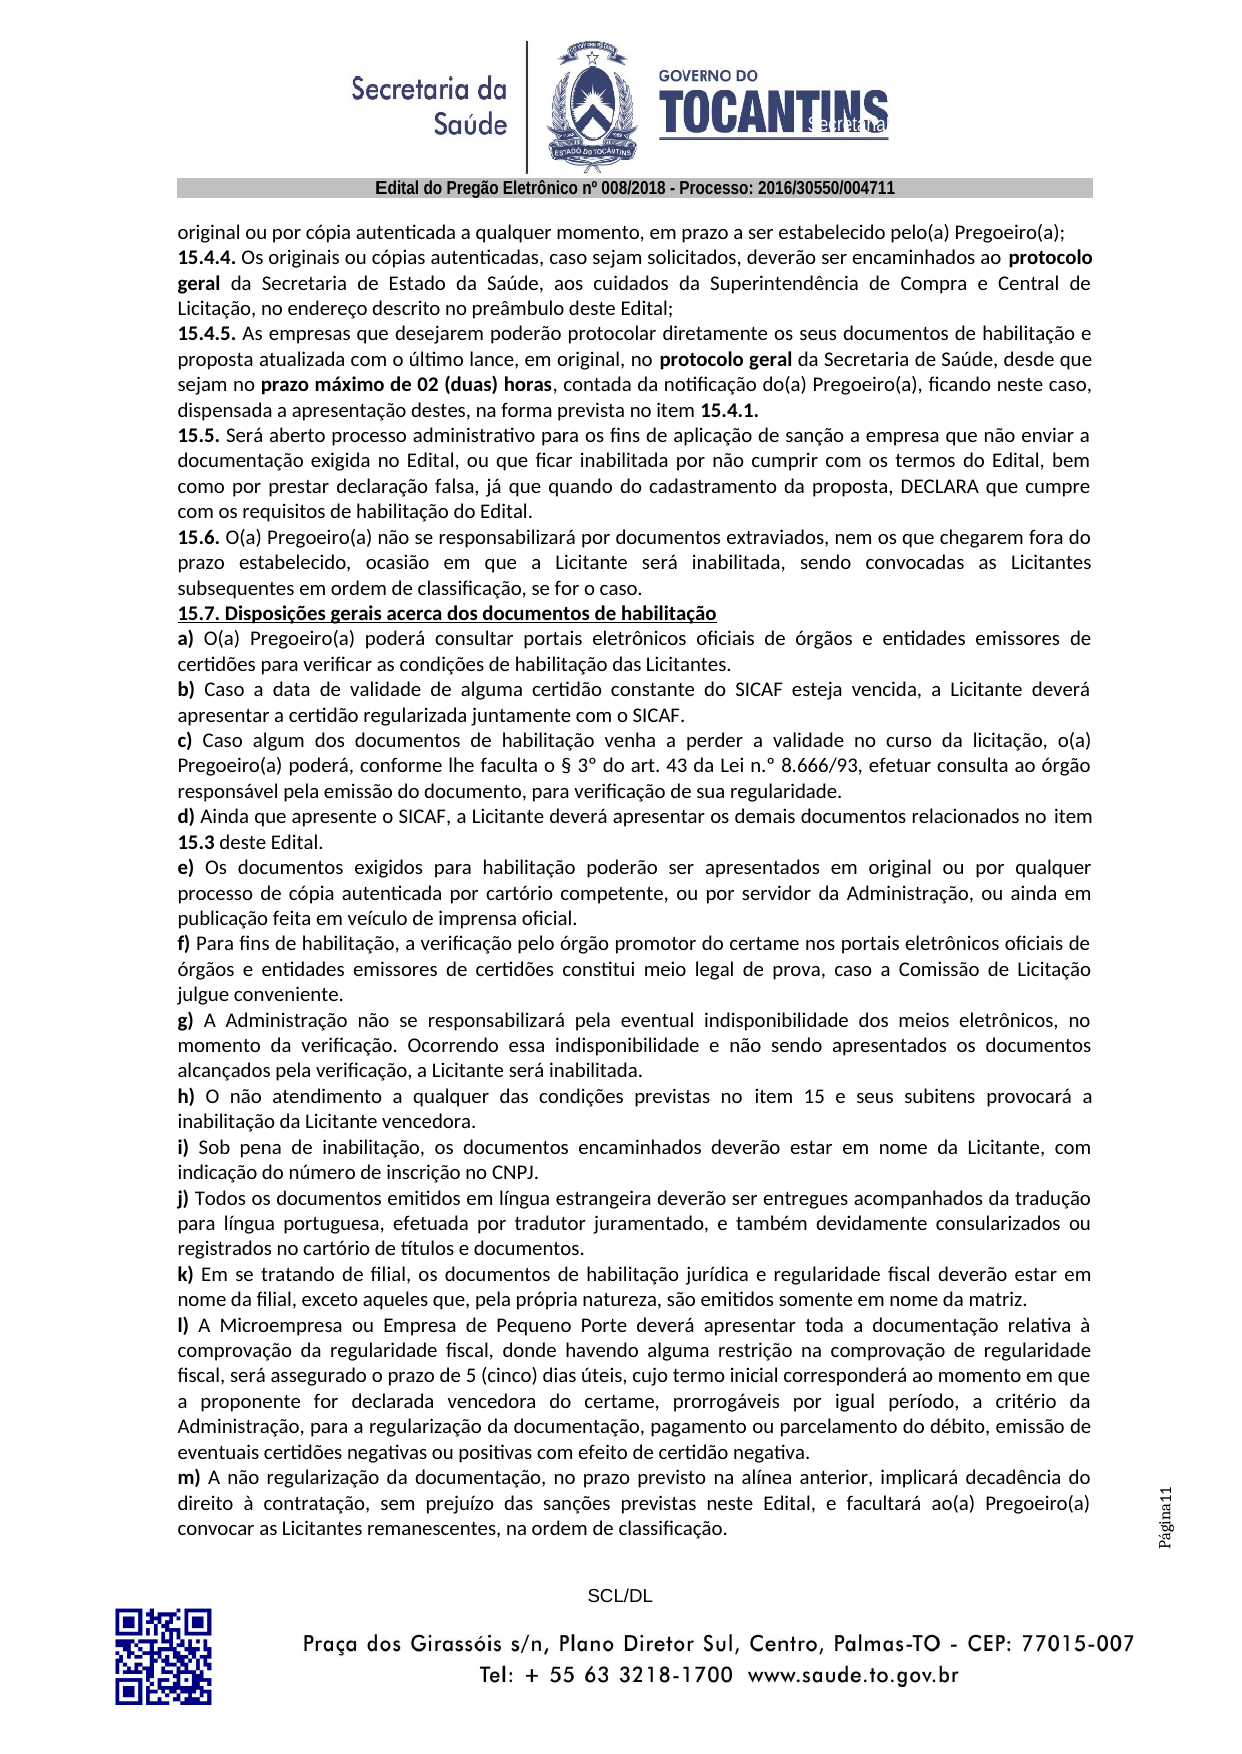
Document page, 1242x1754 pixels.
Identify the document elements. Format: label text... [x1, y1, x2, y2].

text 15.6. O(a) Pregoeiro(a) não se responsabilizará por documentos extraviados, nem os que chegarem fora do prazo estabelecido, ocasião em que a Licitante será inabilitada, sendo convocadas as Licitantes subsequentes em ordem de classificação, se for o caso. [177, 524, 1093, 600]
text 15.7. Disposições gerais acerca dos documentos de habilitação [177, 600, 1093, 626]
text k) Em se tratando de filial, os documentos de habilitação jurídica e regularidade fiscal deverão estar em nome da filial, exceto aqueles que, pela própria natureza, são emitidos somente em nome da matriz. [177, 1261, 1093, 1312]
text 15.5. Será aberto processo administrativo para os fins de aplicação de sanção a empresa que não enviar a documentação exigida no Edital, ou que ficar inabilitada por não cumprir com os termos do Edital, bem como por prestar declaração falsa, já que quando do cadastramento da proposta, DECLARA que cumpre com os requisitos de habilitação do Edital. [177, 422, 1093, 524]
text i) Sob pena de inabilitação, os documentos encaminhados deverão estar em nome da Licitante, com indicação do número de inscrição no CNPJ. [177, 1134, 1093, 1185]
text a) O(a) Pregoeiro(a) poderá consultar portais eletrônicos oficiais de órgãos e entidades emissores de certidões para verificar as condições de habilitação das Licitantes. [177, 626, 1093, 676]
text m) A não regularização da documentação, no prazo previsto na alínea anterior, implicará decadência do direito à contratação, sem prejuízo das sanções previstas neste Edital, e facultará ao(a) Pregoeiro(a) convocar as Licitantes remanescentes, na ordem de classificação. [177, 1464, 1093, 1541]
text 15.4.5. As empresas que desejarem poderão protocolar diretamente os seus documentos de habilitação e proposta atualizada com o último lance, em original, no protocolo geral da Secretaria de Saúde, desde que sejam no prazo máximo de 02 (duas) horas, contada da notificação do(a) Pregoeiro(a), ficando neste caso, dispensada a apresentação destes, na forma prevista no item 15.4.1. [177, 321, 1093, 422]
text c) Caso algum dos documentos de habilitação venha a perder a validade no curso da licitação, o(a) Pregoeiro(a) poderá, conforme lhe faculta o § 3º do art. 43 da Lei n.º 8.666/93, efetuar consulta ao órgão responsável pela emissão do documento, para verificação de sua regularidade. [177, 727, 1093, 803]
picture [111, 1604, 1134, 1709]
text d) Ainda que apresente o SICAF, a Licitante deverá apresentar os demais documentos relacionados no item 15.3 deste Edital. [177, 803, 1093, 854]
picture [0, 0, 1154, 189]
text e) Os documentos exigidos para habilitação poderão ser apresentados em original ou por qualquer processo de cópia autenticada por cartório competente, ou por servidor da Administração, ou ainda em publicação feita em veículo de imprensa oficial. [177, 854, 1093, 931]
text j) Todos os documentos emitidos em língua estrangeira deverão ser entregues acompanhados da tradução para língua portuguesa, efetuada por tradutor juramentado, e também devidamente consularizados ou registrados no cartório de títulos e documentos. [177, 1185, 1093, 1261]
text l) A Microempresa ou Empresa de Pequeno Porte deverá apresentar toda a documentação relativa à comprovação da regularidade fiscal, donde havendo alguma restrição na comprovação de regularidade fiscal, será assegurado o prazo de 5 (cinco) dias úteis, cujo termo inicial corresponderá ao momento em que a proponente for declarada vencedora do certame, prorrogáveis por igual período, a critério da Administração, para a regularização da documentação, pagamento ou parcelamento do débito, emissão de eventuais certidões negativas ou positivas com efeito de certidão negativa. [177, 1312, 1093, 1464]
text b) Caso a data de validade de alguma certidão constante do SICAF esteja vencida, a Licitante deverá apresentar a certidão regularizada juntamente com o SICAF. [177, 676, 1093, 727]
text h) O não atendimento a qualquer das condições previstas no item 15 e seus subitens provocará a inabilitação da Licitante vencedora. [177, 1083, 1093, 1134]
text 15.4.4. Os originais ou cópias autenticadas, caso sejam solicitados, deverão ser encaminhados ao protocolo geral da Secretaria de Estado da Saúde, aos cuidados da Superintendência de Compra e Central de Licitação, no endereço descrito no preâmbulo deste Edital; [177, 244, 1093, 321]
text f) Para fins de habilitação, a verificação pelo órgão promotor do certame nos portais eletrônicos oficiais de órgãos e entidades emissores de certidões constitui meio legal de prova, caso a Comissão de Licitação julgue conveniente. [177, 931, 1093, 1007]
text g) A Administração não se responsabilizará pela eventual indisponibilidade dos meios eletrônicos, no momento da verificação. Ocorrendo essa indisponibilidade e não sendo apresentados os documentos alcançados pela verificação, a Licitante será inabilitada. [177, 1007, 1093, 1083]
